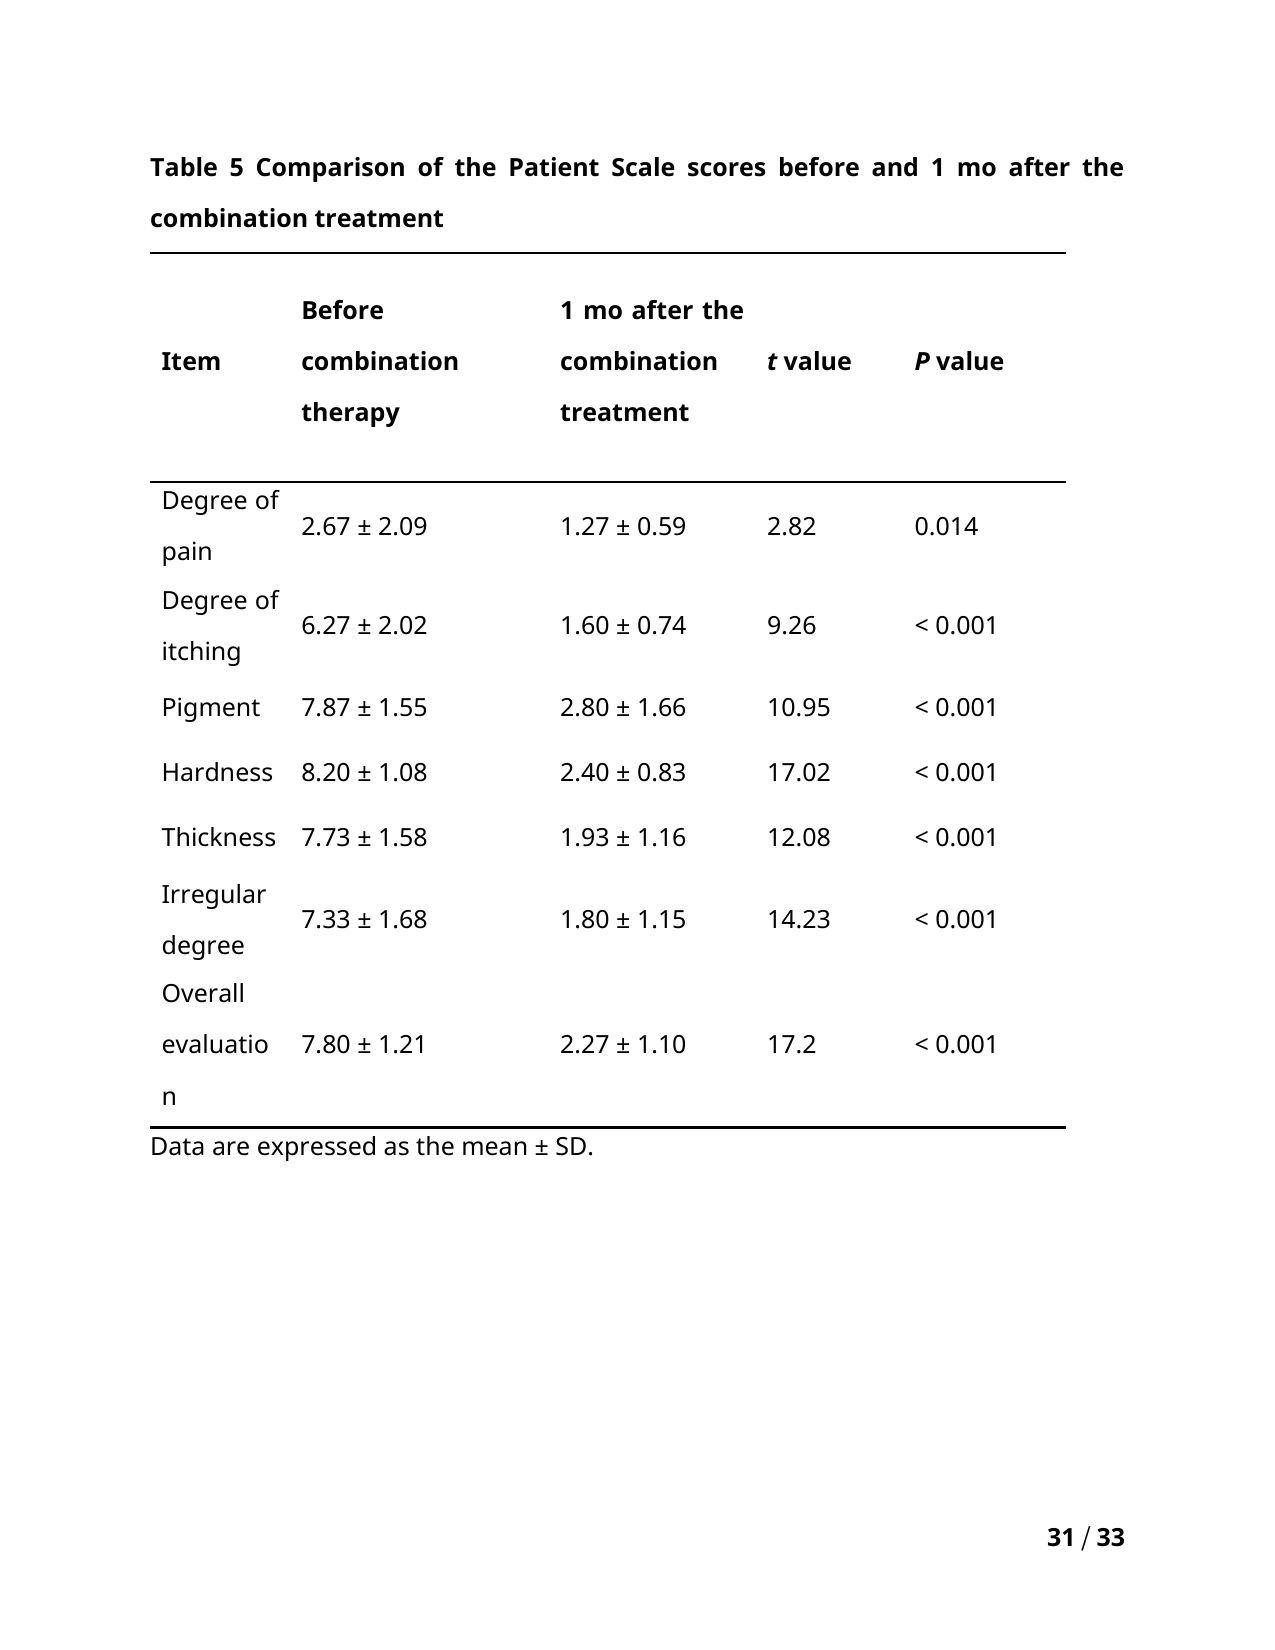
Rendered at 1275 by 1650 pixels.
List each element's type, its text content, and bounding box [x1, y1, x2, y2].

table_cell < 0.001 [903, 682, 1066, 747]
table_cell Degree of itching [150, 582, 290, 682]
table_cell 7.73 ± 1.58 [290, 812, 549, 877]
table_cell 7.87 ± 1.55 [290, 682, 549, 747]
table_cell < 0.001 [903, 812, 1066, 877]
table_cell 6.27 ± 2.02 [290, 582, 549, 682]
table_cell 2.80 ± 1.66 [549, 682, 756, 747]
table_cell 8.20 ± 1.08 [290, 747, 549, 812]
table_cell < 0.001 [903, 582, 1066, 682]
table_cell 1.80 ± 1.15 [549, 877, 756, 976]
table_cell 0.014 [903, 483, 1066, 582]
table_cell 12.08 [756, 812, 903, 877]
table_cell Thickness [150, 812, 290, 877]
table_cell < 0.001 [903, 747, 1066, 812]
table_cell 9.26 [756, 582, 903, 682]
table_cell 1.27 ± 0.59 [549, 483, 756, 582]
table_cell 17.02 [756, 747, 903, 812]
table_header P value [903, 254, 1066, 481]
table_header 1 mo after the combination treatment [549, 254, 756, 481]
table_cell Irregular degree [150, 877, 290, 976]
table_cell Overall evaluation [150, 976, 290, 1126]
text Table 5 Comparison of the Patient Scale scores before and 1 mo after the combination treatment [150, 150, 1125, 235]
table_cell < 0.001 [903, 877, 1066, 976]
table_cell 7.33 ± 1.68 [290, 877, 549, 976]
table_cell 1.93 ± 1.16 [549, 812, 756, 877]
table_cell Degree of pain [150, 483, 290, 582]
table_cell 14.23 [756, 877, 903, 976]
text Data are expressed as the mean ± SD. [150, 1128, 1125, 1163]
table_cell Pigment [150, 682, 290, 747]
table_cell 7.80 ± 1.21 [290, 976, 549, 1126]
table_cell 2.40 ± 0.83 [549, 747, 756, 812]
table_header Item [150, 254, 290, 481]
table_header Before combination therapy [290, 254, 549, 481]
table_cell 1.60 ± 0.74 [549, 582, 756, 682]
table_cell 2.82 [756, 483, 903, 582]
table_header t value [756, 254, 903, 481]
table_cell 2.27 ± 1.10 [549, 976, 756, 1126]
table_cell 2.67 ± 2.09 [290, 483, 549, 582]
table_cell Hardness [150, 747, 290, 812]
table_cell 17.2 [756, 976, 903, 1126]
table_cell < 0.001 [903, 976, 1066, 1126]
table_cell 10.95 [756, 682, 903, 747]
